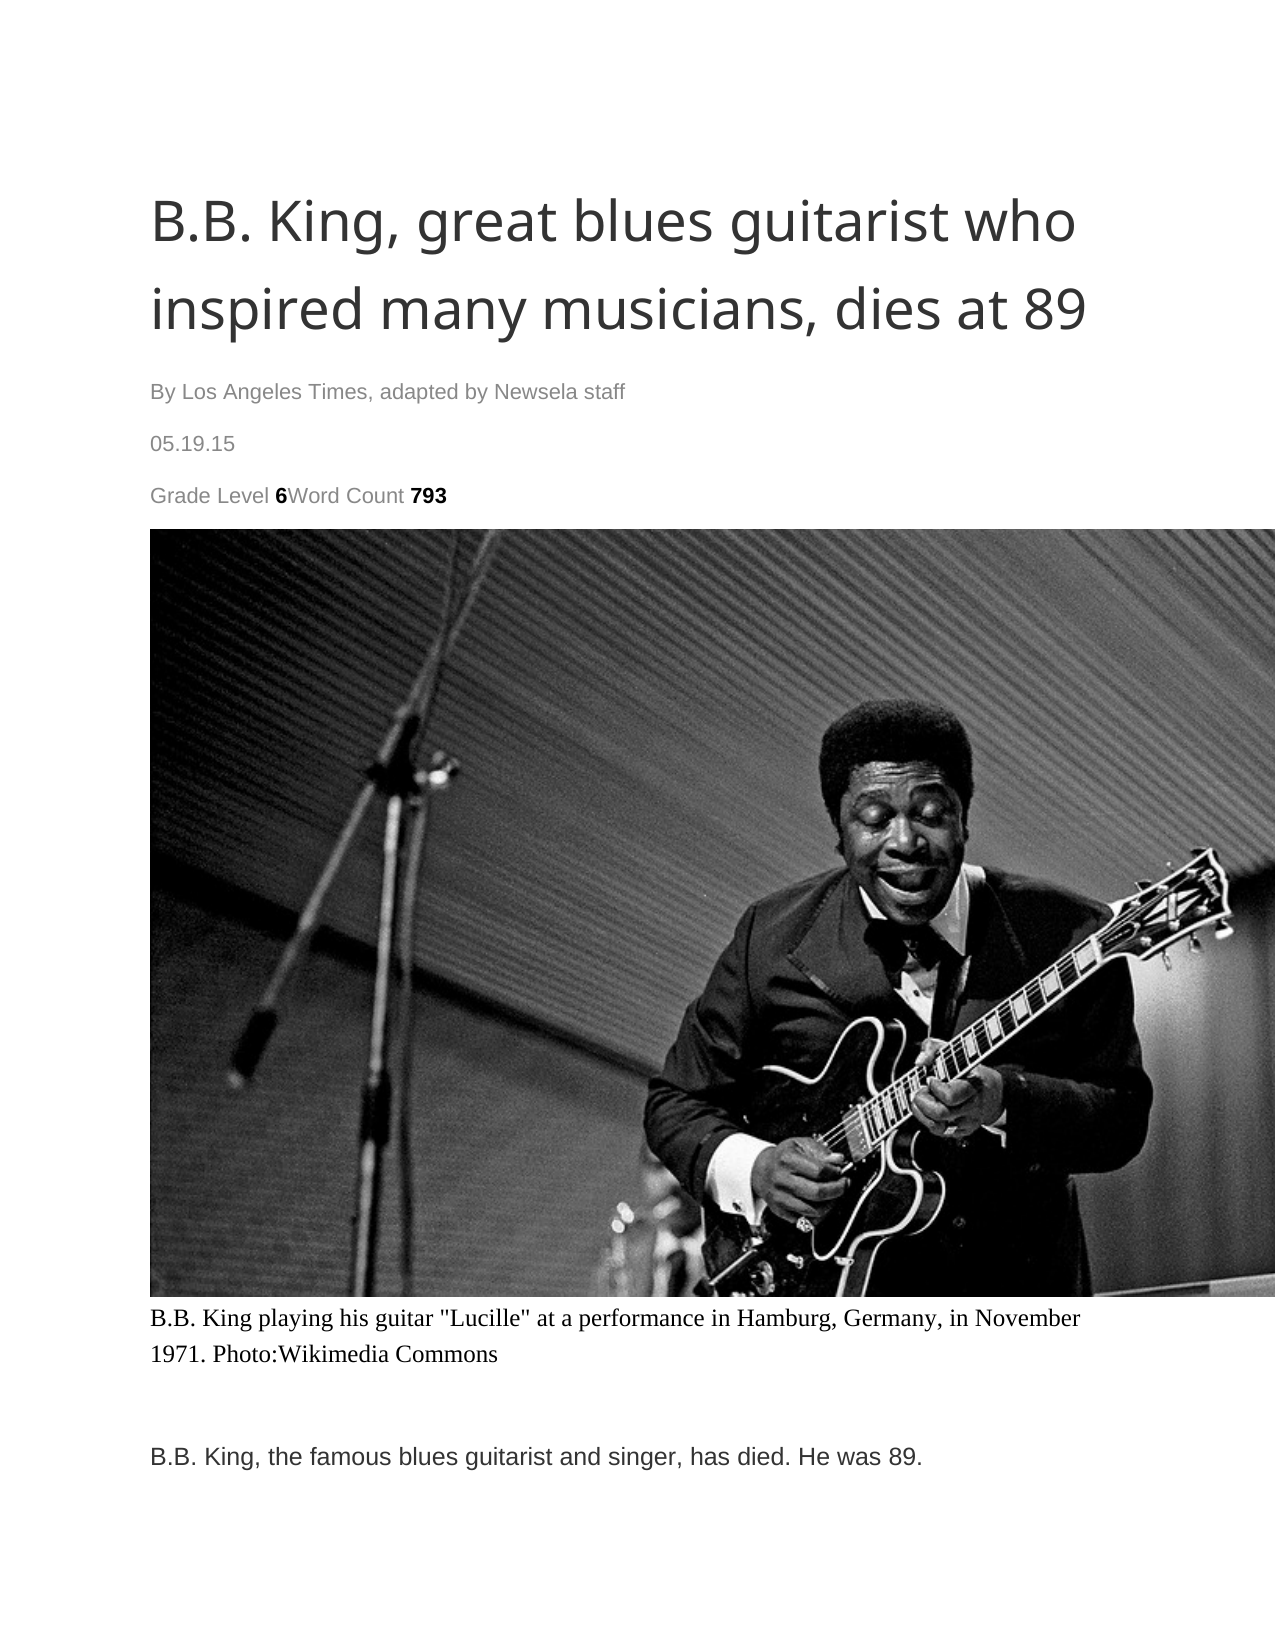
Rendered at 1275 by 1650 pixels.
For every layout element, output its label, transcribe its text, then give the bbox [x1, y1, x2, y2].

subtitle B.B. King, great blues guitarist who inspired many musicians, dies at 89 [150, 181, 1125, 346]
text B.B. King, the famous blues guitarist and singer, has died. He was 89. [150, 1435, 1125, 1471]
picture [150, 529, 1275, 1297]
text Grade Level 6Word Count 793 [150, 477, 1125, 508]
text B.B. King playing his guitar "Lucille" at a performance in Hamburg, Germany, in November 1971. Photo:Wikimedia Commons [150, 1297, 1125, 1368]
text 05.19.15 [150, 425, 1125, 456]
text By Los Angeles Times, adapted by Newsela staff [150, 373, 1125, 404]
